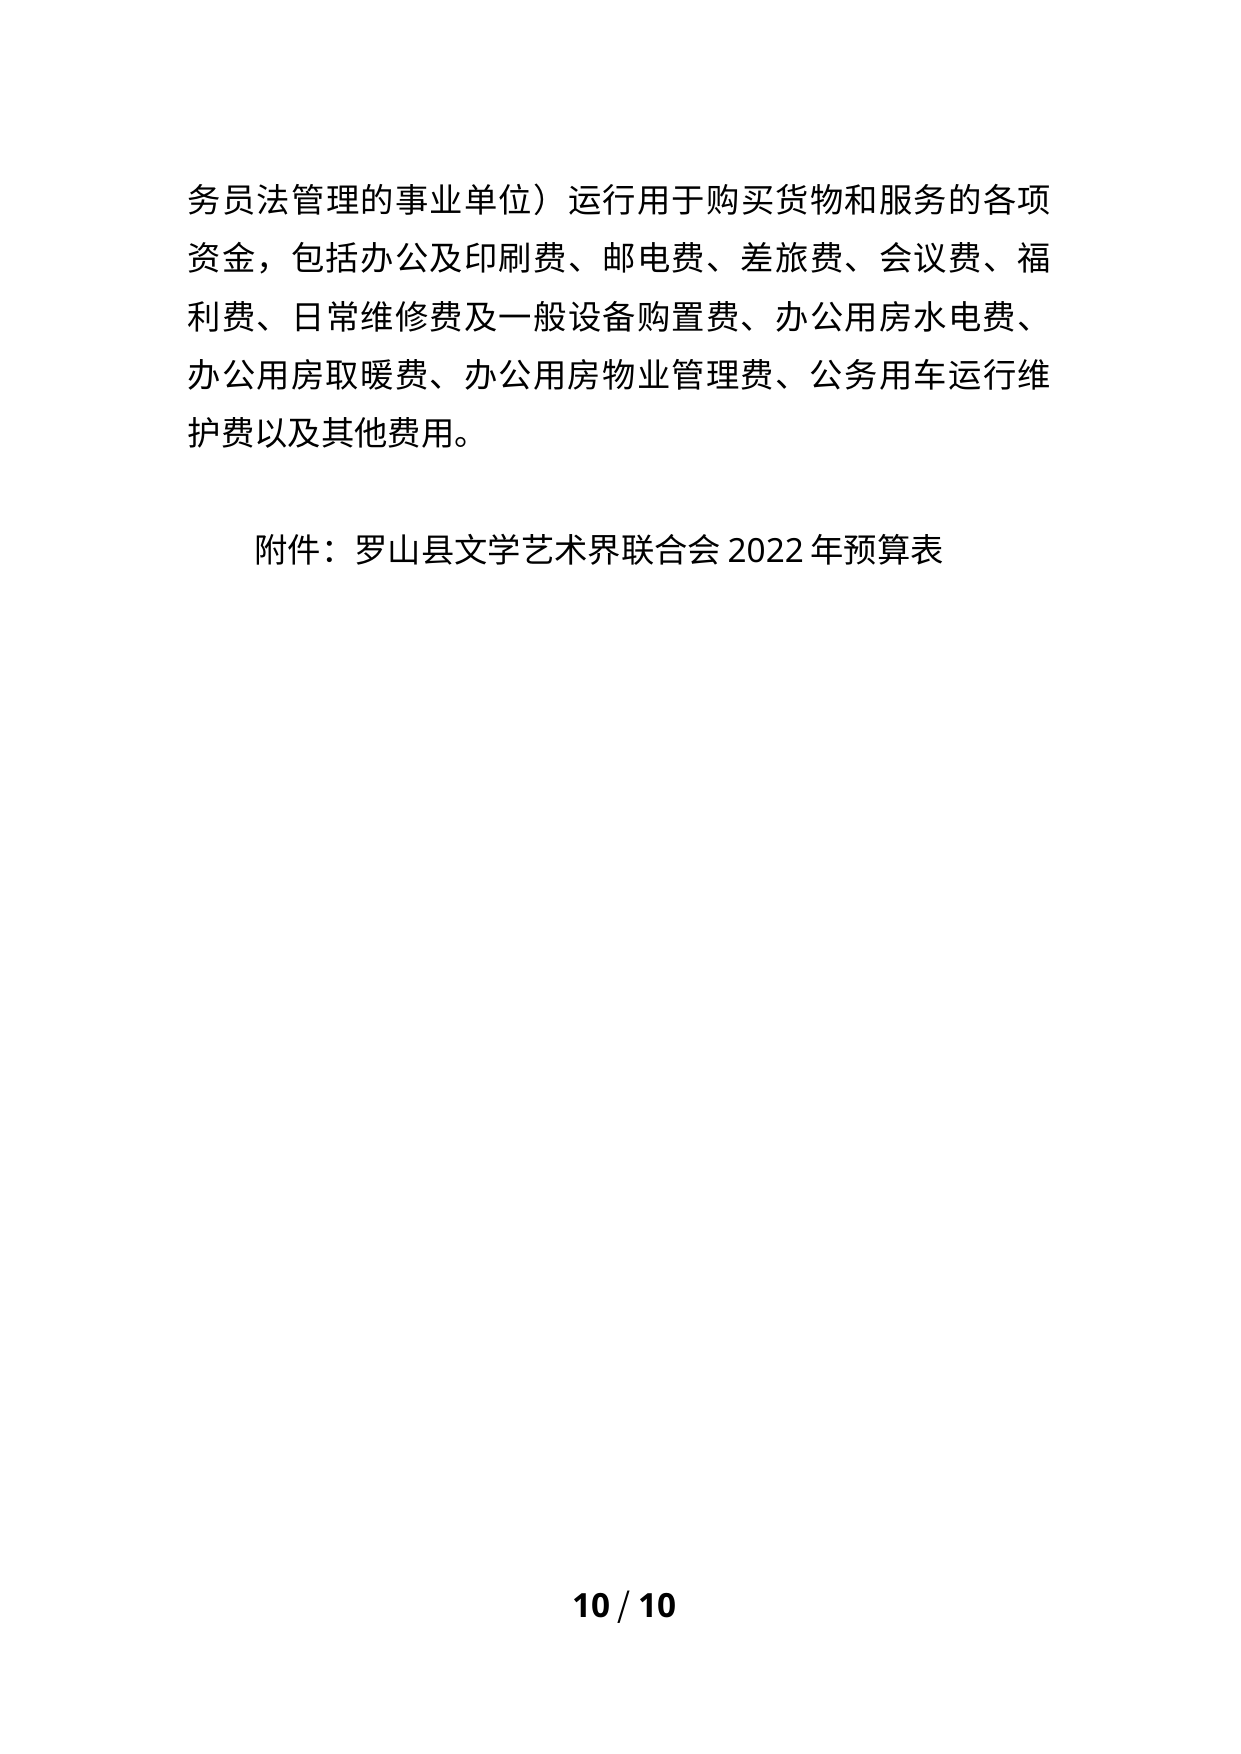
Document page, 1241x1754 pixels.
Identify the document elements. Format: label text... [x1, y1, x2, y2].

text 附件：罗山县文学艺术界联合会2022年预算表 [187, 516, 1053, 574]
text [187, 166, 1053, 457]
